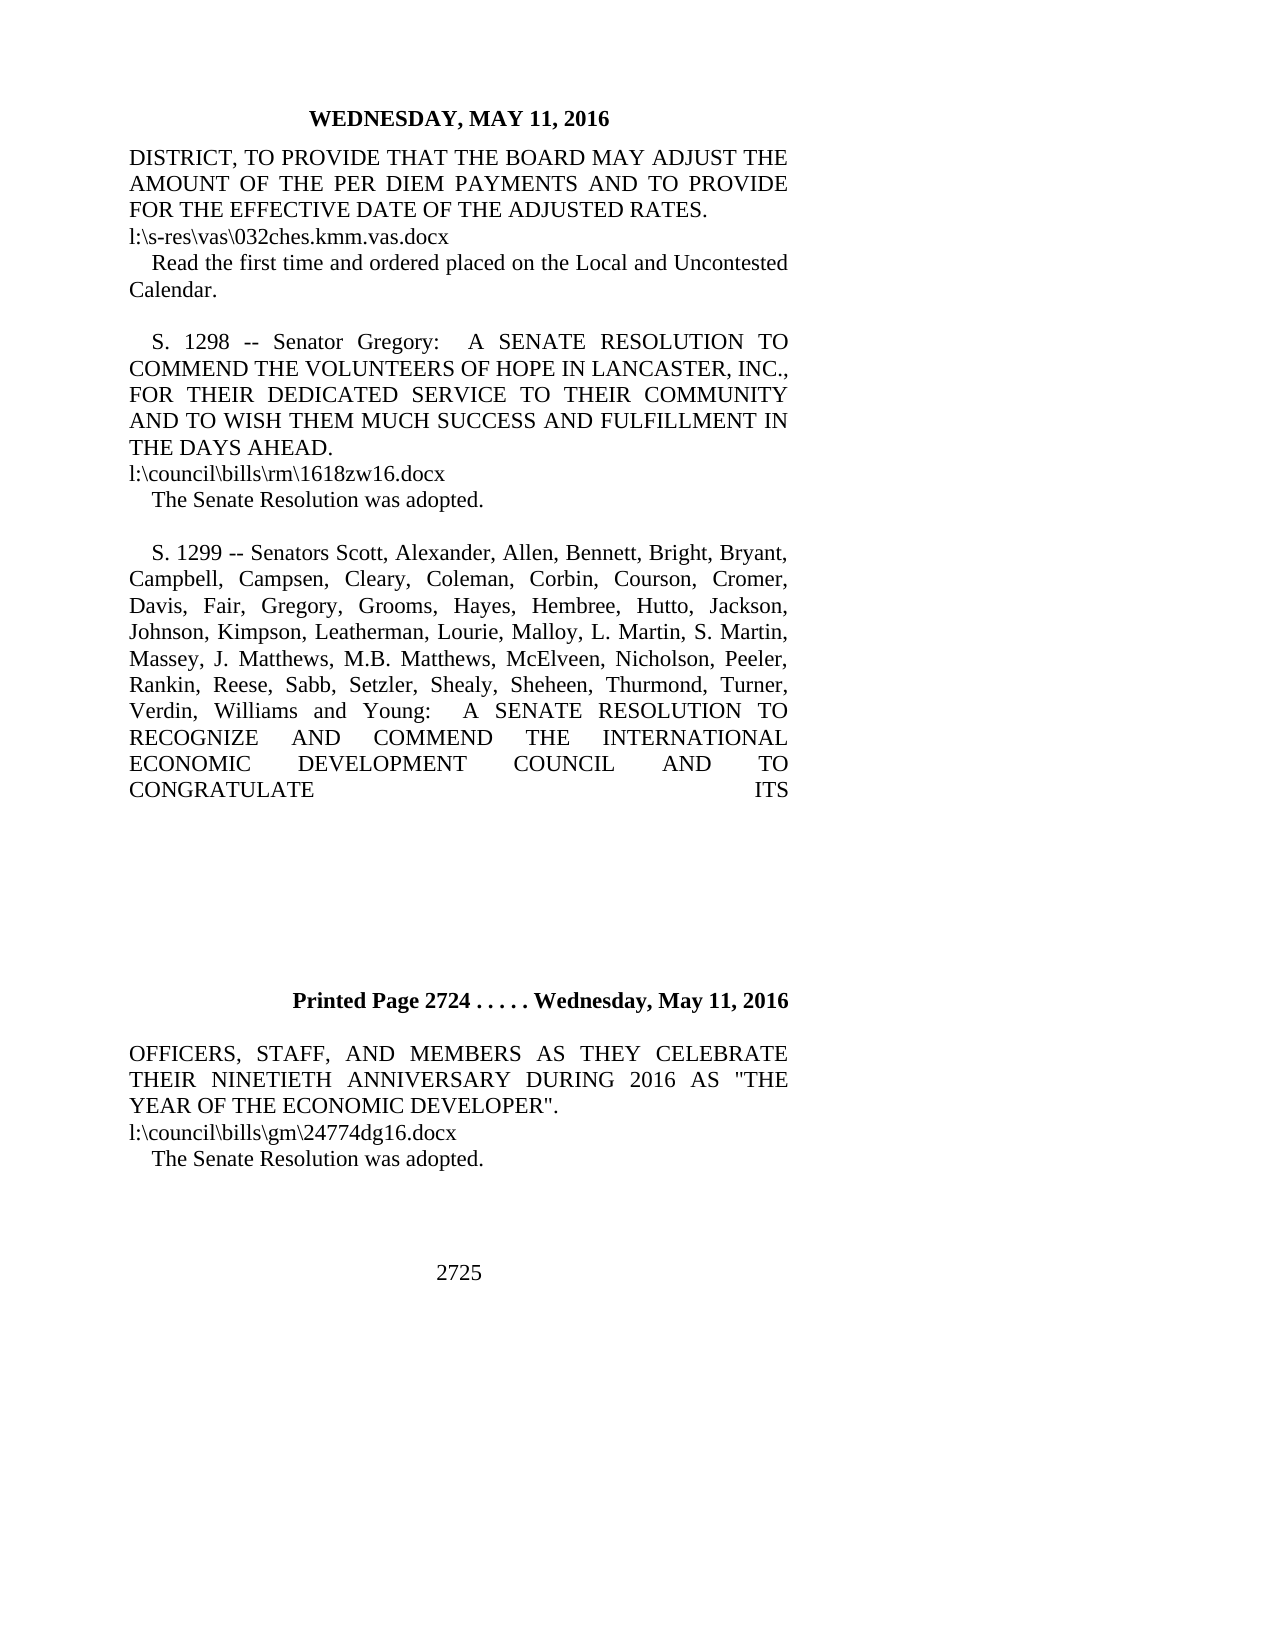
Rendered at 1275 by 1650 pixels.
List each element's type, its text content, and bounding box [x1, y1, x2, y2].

text l:\council\bills\gm\24774dg16.docx [129, 1119, 789, 1145]
text l:\s-res\vas\032ches.kmm.vas.docx [129, 223, 789, 249]
text Read the first time and ordered placed on the Local and Uncontested Calendar. [129, 249, 789, 302]
text Printed Page 2724 . . . . . Wednesday, May 11, 2016 [129, 987, 789, 1013]
text The Senate Resolution was adopted. [129, 1145, 789, 1172]
text S. 1298 -- Senator Gregory: A SENATE RESOLUTION TO COMMEND THE VOLUNTEERS OF HOPE IN LANCASTER, INC., FOR THEIR DEDICATED SERVICE TO THEIR COMMUNITY AND TO WISH THEM MUCH SUCCESS AND FULFILLMENT IN THE DAYS AHEAD. [129, 328, 789, 460]
text The Senate Resolution was adopted. [129, 486, 789, 513]
text OFFICERS, STAFF, AND MEMBERS AS THEY CELEBRATE THEIR NINETIETH ANNIVERSARY DURING 2016 AS "THE YEAR OF THE ECONOMIC DEVELOPER". [129, 1040, 789, 1119]
text S. 1299 -- Senators Scott, Alexander, Allen, Bennett, Bright, Bryant, Campbell, Campsen, Cleary, Coleman, Corbin, Courson, Cromer, Davis, Fair, Gregory, Grooms, Hayes, Hembree, Hutto, Jackson, Johnson, Kimpson, Leatherman, Lourie, Malloy, L. Martin, S. Martin, Massey, J. Matthews, M.B. Matthews, McElveen, Nicholson, Peeler, Rankin, Reese, Sabb, Setzler, Shealy, Sheheen, Thurmond, Turner, Verdin, Williams and Young: A SENATE RESOLUTION TO RECOGNIZE AND COMMEND THE INTERNATIONAL ECONOMIC DEVELOPMENT COUNCIL AND TO CONGRATULATE ITS [129, 539, 789, 908]
text l:\council\bills\rm\1618zw16.docx [129, 460, 789, 486]
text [129, 144, 789, 223]
